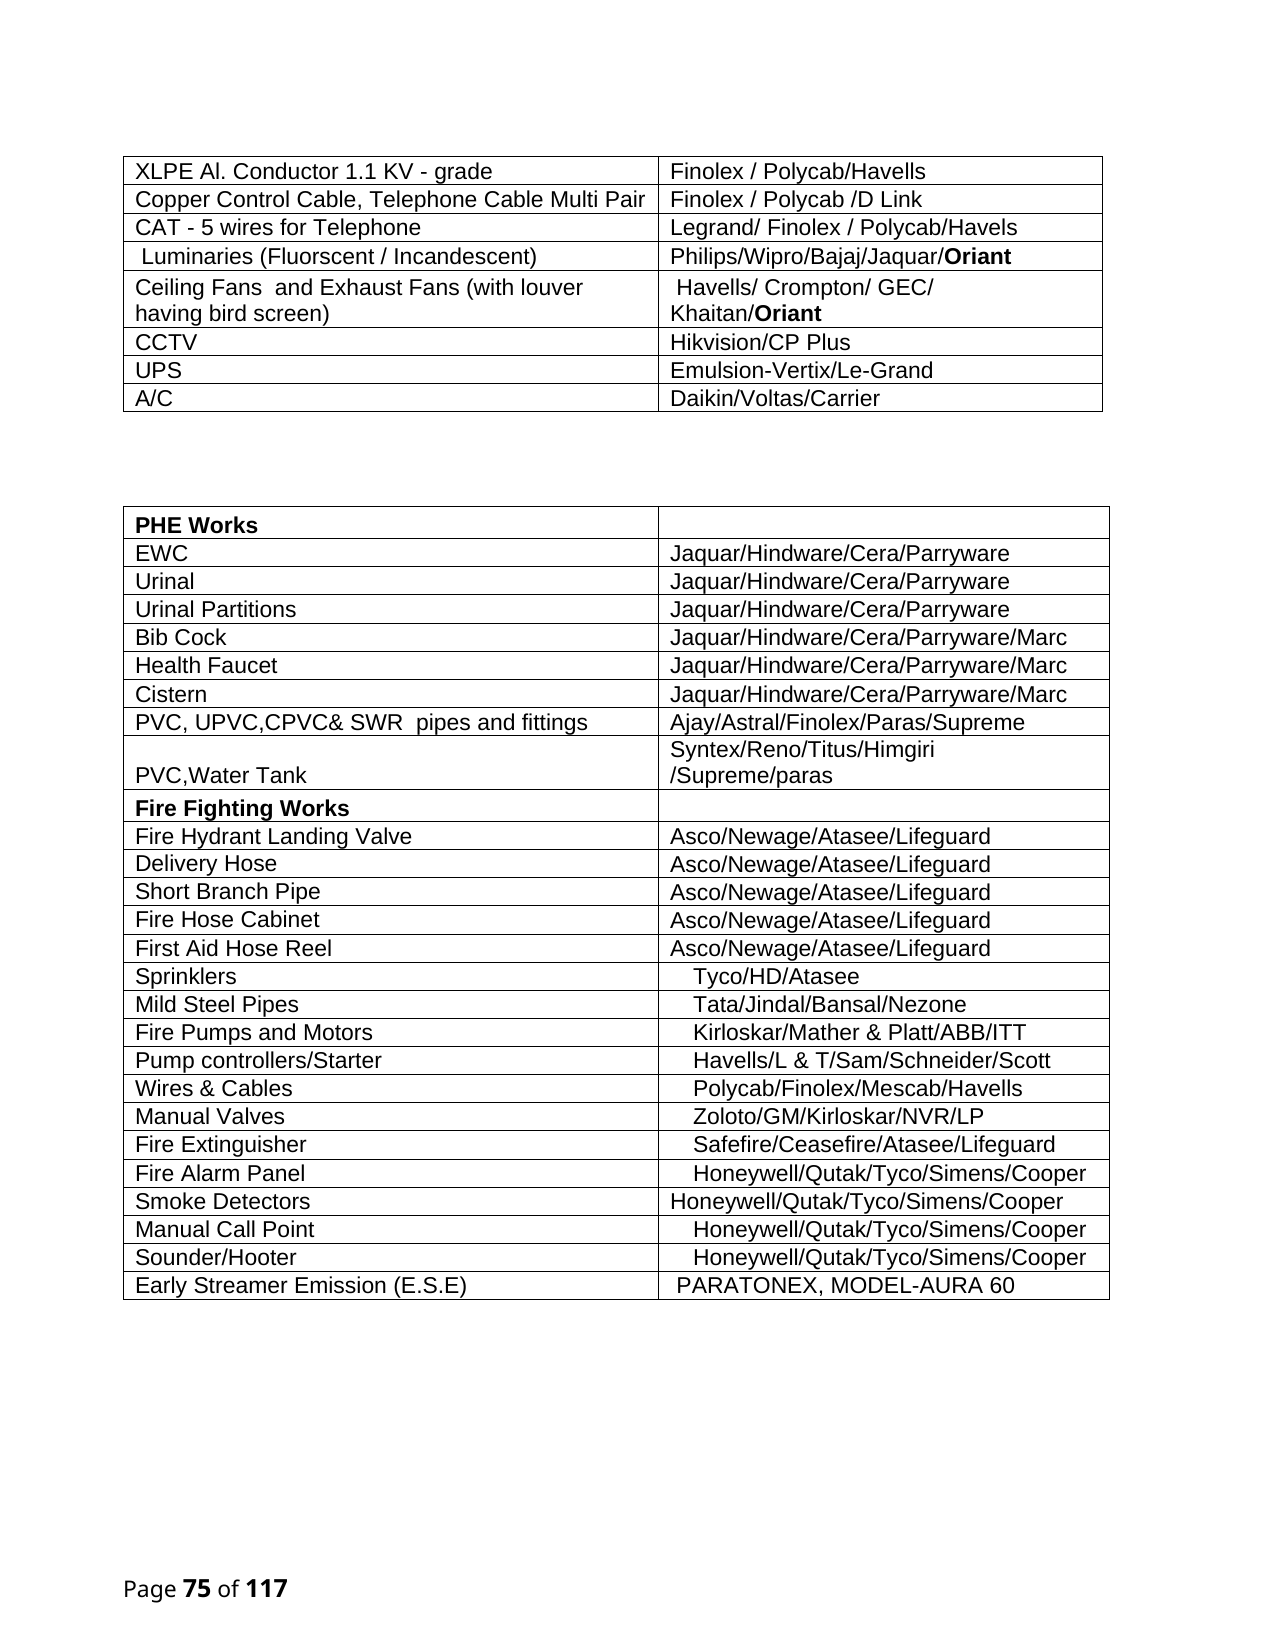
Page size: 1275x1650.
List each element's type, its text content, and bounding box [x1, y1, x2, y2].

table_cell Honeywell/Qutak/Tyco/Simens/Cooper [659, 1244, 1109, 1271]
table_cell Daikin/Voltas/Carrier [659, 384, 1102, 411]
table_header [659, 507, 1109, 538]
table_cell Short Branch Pipe [124, 878, 658, 905]
table_cell A/C [124, 384, 658, 411]
table_cell Fire Alarm Panel [124, 1160, 658, 1187]
table_cell Tata/Jindal/Bansal/Nezone [659, 991, 1109, 1018]
table_cell Pump controllers/Starter [124, 1047, 658, 1074]
table_cell Jaquar/Hindware/Cera/Parryware/Marc [659, 624, 1109, 651]
table_cell Jaquar/Hindware/Cera/Parryware/Marc [659, 652, 1109, 679]
table_cell Havells/ Crompton/ GEC/ Khaitan/Oriant [659, 271, 1102, 327]
table_cell Asco/Newage/Atasee/Lifeguard [659, 850, 1109, 877]
table_cell CCTV [124, 328, 658, 355]
table_cell Finolex / Polycab/Havells [659, 157, 1102, 184]
table_cell Legrand/ Finolex / Polycab/Havels [659, 214, 1102, 241]
table_cell Philips/Wipro/Bajaj/Jaquar/Oriant [659, 242, 1102, 269]
table_cell EWC [124, 539, 658, 566]
table_cell Asco/Newage/Atasee/Lifeguard [659, 906, 1109, 933]
table_cell Fire Extinguisher [124, 1131, 658, 1158]
table_cell Jaquar/Hindware/Cera/Parryware [659, 595, 1109, 622]
table_header PHE Works [124, 507, 658, 538]
table_cell Tyco/HD/Atasee [659, 963, 1109, 990]
table_cell Jaquar/Hindware/Cera/Parryware/Marc [659, 680, 1109, 707]
table_cell Urinal [124, 567, 658, 594]
table_cell Asco/Newage/Atasee/Lifeguard [659, 878, 1109, 905]
table_cell Ceiling Fans and Exhaust Fans (with louver having bird screen) [124, 271, 658, 327]
table_cell Delivery Hose [124, 850, 658, 877]
table_cell Sprinklers [124, 963, 658, 990]
table_cell [659, 790, 1109, 821]
table_cell Copper Control Cable, Telephone Cable Multi Pair [124, 185, 658, 212]
table_cell Wires & Cables [124, 1075, 658, 1102]
table_cell Fire Hydrant Landing Valve [124, 822, 658, 849]
table_cell Mild Steel Pipes [124, 991, 658, 1018]
table_cell Health Faucet [124, 652, 658, 679]
table_cell PVC, UPVC,CPVC& SWR pipes and fittings [124, 708, 658, 735]
table_cell First Aid Hose Reel [124, 935, 658, 962]
table_cell Sounder/Hooter [124, 1244, 658, 1271]
table_cell Fire Hose Cabinet [124, 906, 658, 933]
table_cell PVC,Water Tank [124, 736, 658, 789]
table_cell Jaquar/Hindware/Cera/Parryware [659, 539, 1109, 566]
table_cell Safefire/Ceasefire/Atasee/Lifeguard [659, 1131, 1109, 1158]
table_cell Early Streamer Emission (E.S.E) [124, 1272, 658, 1299]
table_cell Finolex / Polycab /D Link [659, 185, 1102, 212]
table_cell CAT - 5 wires for Telephone [124, 214, 658, 241]
table_cell Fire Pumps and Motors [124, 1019, 658, 1046]
table_cell Honeywell/Qutak/Tyco/Simens/Cooper [659, 1188, 1109, 1215]
table_cell Fire Fighting Works [124, 790, 658, 821]
table_cell Kirloskar/Mather & Platt/ABB/ITT [659, 1019, 1109, 1046]
table_cell Zoloto/GM/Kirloskar/NVR/LP [659, 1103, 1109, 1130]
table_cell Asco/Newage/Atasee/Lifeguard [659, 935, 1109, 962]
table_cell Urinal Partitions [124, 595, 658, 622]
table_cell UPS [124, 356, 658, 383]
table_cell Ajay/Astral/Finolex/Paras/Supreme [659, 708, 1109, 735]
table_cell Cistern [124, 680, 658, 707]
table_cell Jaquar/Hindware/Cera/Parryware [659, 567, 1109, 594]
table_cell PARATONEX, MODEL-AURA 60 [659, 1272, 1109, 1299]
table_cell Smoke Detectors [124, 1188, 658, 1215]
table_cell Syntex/Reno/Titus/Himgiri /Supreme/paras [659, 736, 1109, 789]
table_cell XLPE Al. Conductor 1.1 KV - grade [124, 157, 658, 184]
table_cell Asco/Newage/Atasee/Lifeguard [659, 822, 1109, 849]
table_cell Polycab/Finolex/Mescab/Havells [659, 1075, 1109, 1102]
table_cell Havells/L & T/Sam/Schneider/Scott [659, 1047, 1109, 1074]
table_cell Manual Valves [124, 1103, 658, 1130]
table_cell Hikvision/CP Plus [659, 328, 1102, 355]
table_cell Honeywell/Qutak/Tyco/Simens/Cooper [659, 1160, 1109, 1187]
table_cell Luminaries (Fluorscent / Incandescent) [124, 242, 658, 269]
table_cell Honeywell/Qutak/Tyco/Simens/Cooper [659, 1216, 1109, 1243]
table_cell Manual Call Point [124, 1216, 658, 1243]
table_cell Bib Cock [124, 624, 658, 651]
table_cell Emulsion-Vertix/Le-Grand [659, 356, 1102, 383]
